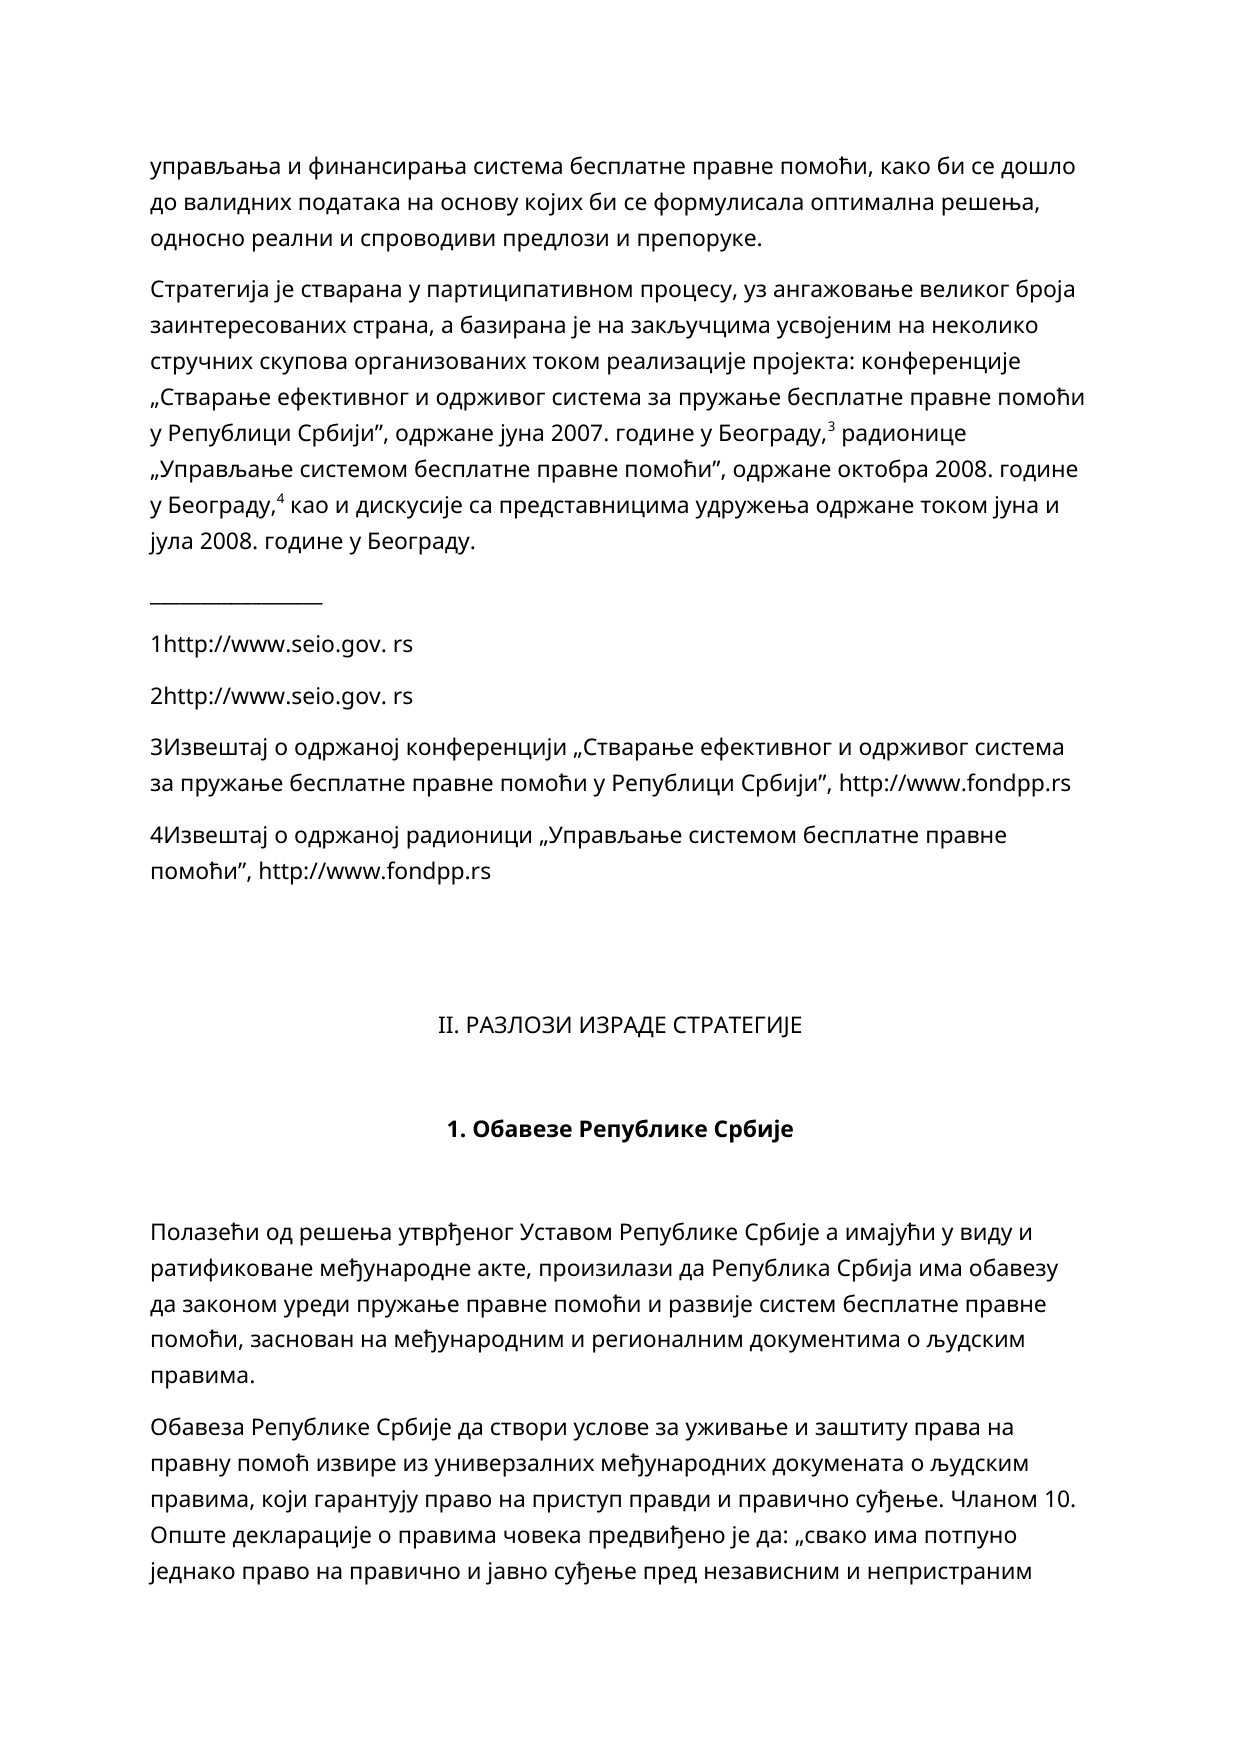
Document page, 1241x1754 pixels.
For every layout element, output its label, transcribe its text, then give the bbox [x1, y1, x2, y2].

text _________________ [150, 577, 1090, 608]
text 4Извештај о одржаној радионици „Управљање системом бесплатне правне помоћи”, http://www.fondpp.rs [150, 819, 1090, 886]
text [150, 1411, 1090, 1586]
text 1. Обавезе Републике Србије [150, 1112, 1090, 1144]
text Полазећи од решења утврђеног Уставом Републике Србије а имајући у виду и ратификоване међународне акте, произилази да Република Србија има обавезу да законом уреди пружање правне помоћи и развије систем бесплатне правне помоћи, заснован на међународним и регионалним документима о људским правима. [150, 1216, 1090, 1391]
text 1http://www.seio.gov. rs [150, 628, 1090, 659]
text 3Извештај о одржаној конференцији „Стварање ефективног и одрживог система за пружање бесплатне правне помоћи у Републици Србији”, http://www.fondpp.rs [150, 731, 1090, 798]
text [150, 150, 1090, 253]
text Стратегија је стварана у партиципативном процесу, уз ангажовање великог броја заинтересованих страна, а базирана је на закључцима усвојеним на неколико стручних скупова организованих током реализације пројекта: конференције „Стварање ефективног и одрживог система за пружање бесплатне правне помоћи у Републици Србији”, одржане јуна 2007. године у Београду,3 радионице „Управљање системом бесплатне правне помоћи”, одржане октобра 2008. године у Београду,4 као и дискусије са представницима удружења одржане током јуна и јула 2008. године у Београду. [150, 273, 1090, 556]
text 2http://www.seio.gov. rs [150, 680, 1090, 711]
text II. РАЗЛОЗИ ИЗРАДЕ СТРАТЕГИЈЕ [150, 1009, 1090, 1041]
